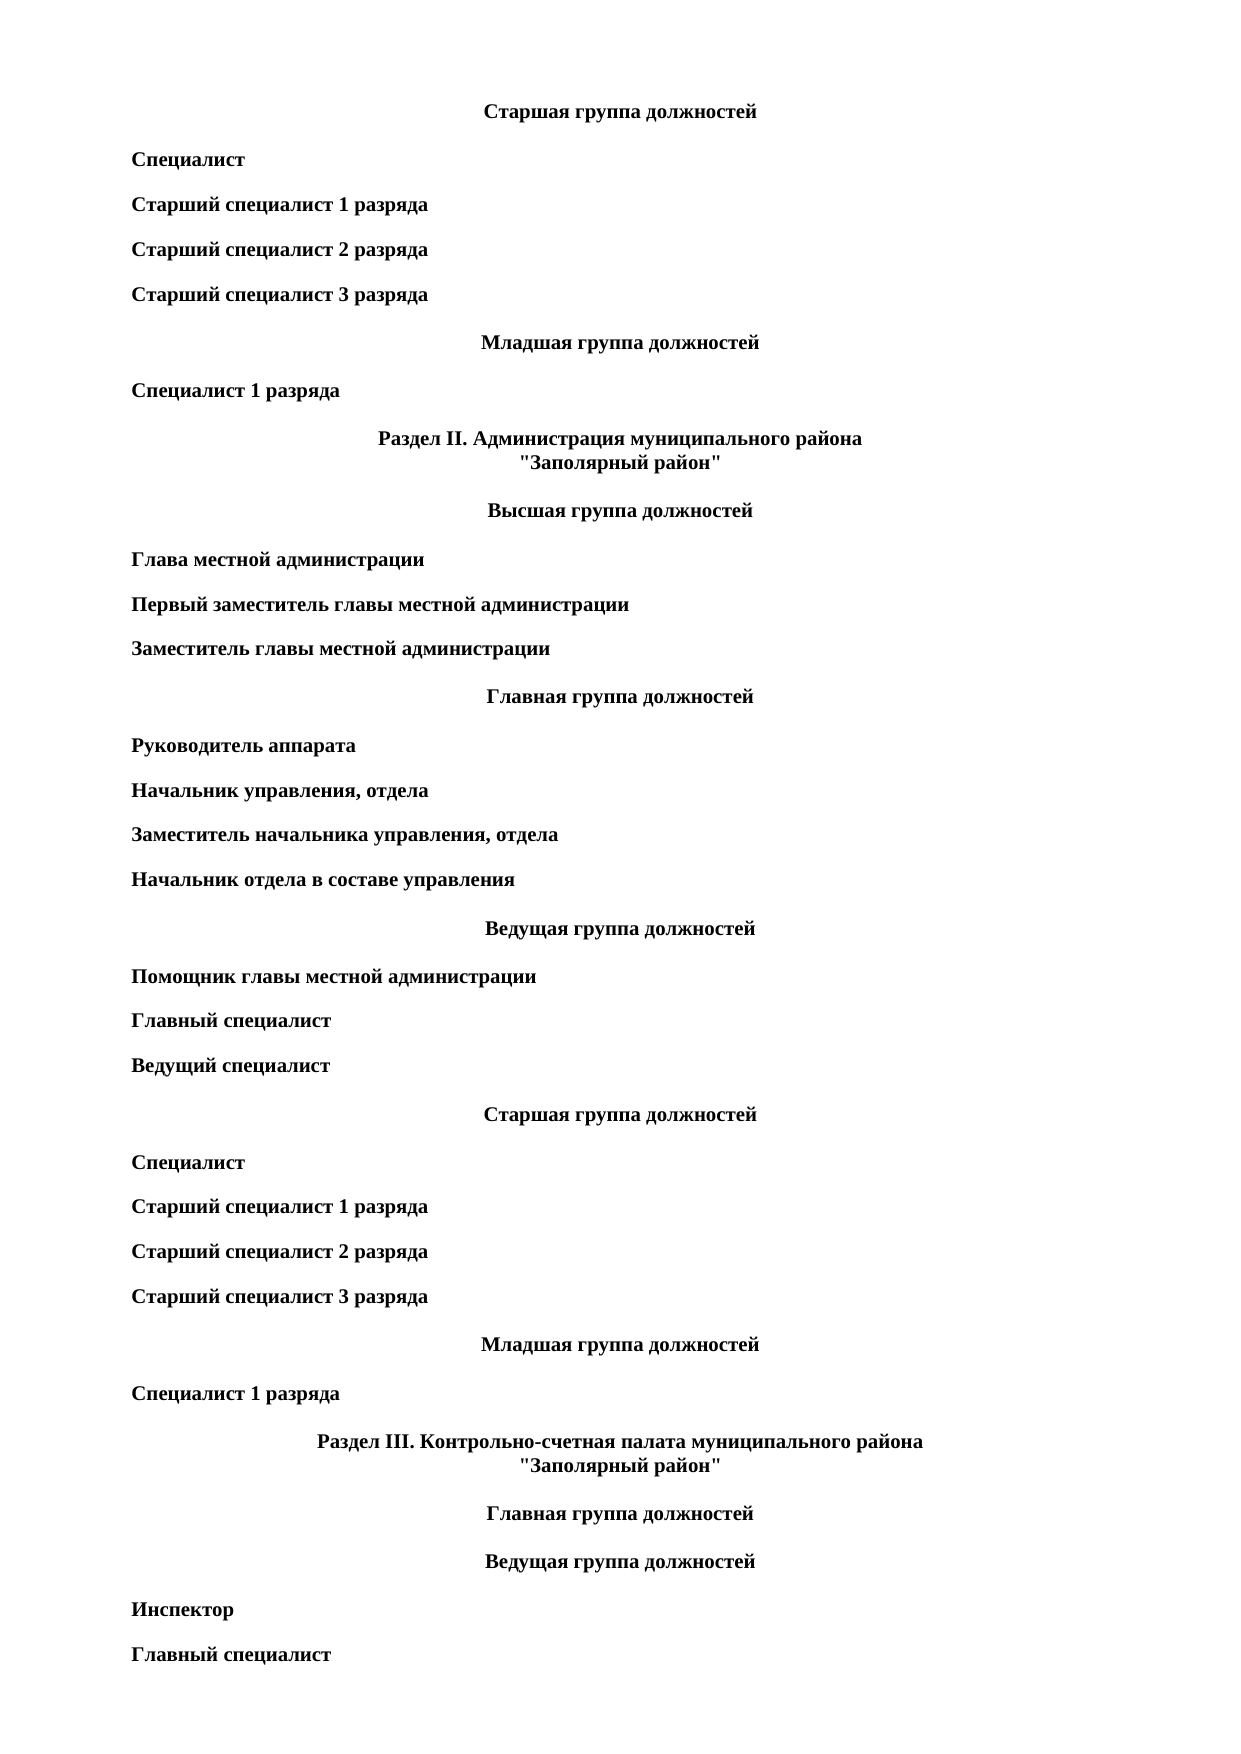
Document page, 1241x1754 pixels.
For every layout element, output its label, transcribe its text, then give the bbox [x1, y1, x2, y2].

text "Заполярный район" [75, 450, 1165, 474]
text Раздел II. Администрация муниципального района [75, 426, 1165, 450]
text Старший специалист 1 разряда [75, 192, 1165, 216]
text Ведущий специалист [75, 1053, 1165, 1077]
text Младшая группа должностей [75, 330, 1165, 354]
text Главная группа должностей [75, 684, 1165, 708]
text Первый заместитель главы местной администрации [75, 591, 1165, 616]
text Ведущая группа должностей [75, 1549, 1165, 1573]
text Руководитель аппарата [75, 733, 1165, 757]
text Специалист [75, 1149, 1165, 1174]
text Высшая группа должностей [75, 498, 1165, 522]
text Старший специалист 3 разряда [75, 282, 1165, 306]
text Главная группа должностей [75, 1501, 1165, 1525]
text Начальник управления, отдела [75, 777, 1165, 802]
text Старшая группа должностей [75, 1101, 1165, 1126]
text Инспектор [75, 1597, 1165, 1621]
text Старшая группа должностей [75, 99, 1165, 123]
text Главный специалист [75, 1008, 1165, 1032]
text Помощник главы местной администрации [75, 963, 1165, 988]
text Специалист 1 разряда [75, 1381, 1165, 1404]
text Старший специалист 3 разряда [75, 1284, 1165, 1308]
text Заместитель начальника управления, отдела [75, 822, 1165, 846]
text Младшая группа должностей [75, 1332, 1165, 1356]
text Раздел III. Контрольно-счетная палата муниципального района [75, 1429, 1165, 1453]
text Старший специалист 1 разряда [75, 1194, 1165, 1218]
text Заместитель главы местной администрации [75, 636, 1165, 660]
text Специалист 1 разряда [75, 378, 1165, 402]
text Начальник отдела в составе управления [75, 867, 1165, 891]
text Старший специалист 2 разряда [75, 237, 1165, 261]
text Главный специалист [75, 1642, 1165, 1666]
text Ведущая группа должностей [75, 915, 1165, 939]
text Старший специалист 2 разряда [75, 1239, 1165, 1263]
text Специалист [75, 147, 1165, 171]
text "Заполярный район" [75, 1453, 1165, 1477]
text Глава местной администрации [75, 547, 1165, 571]
